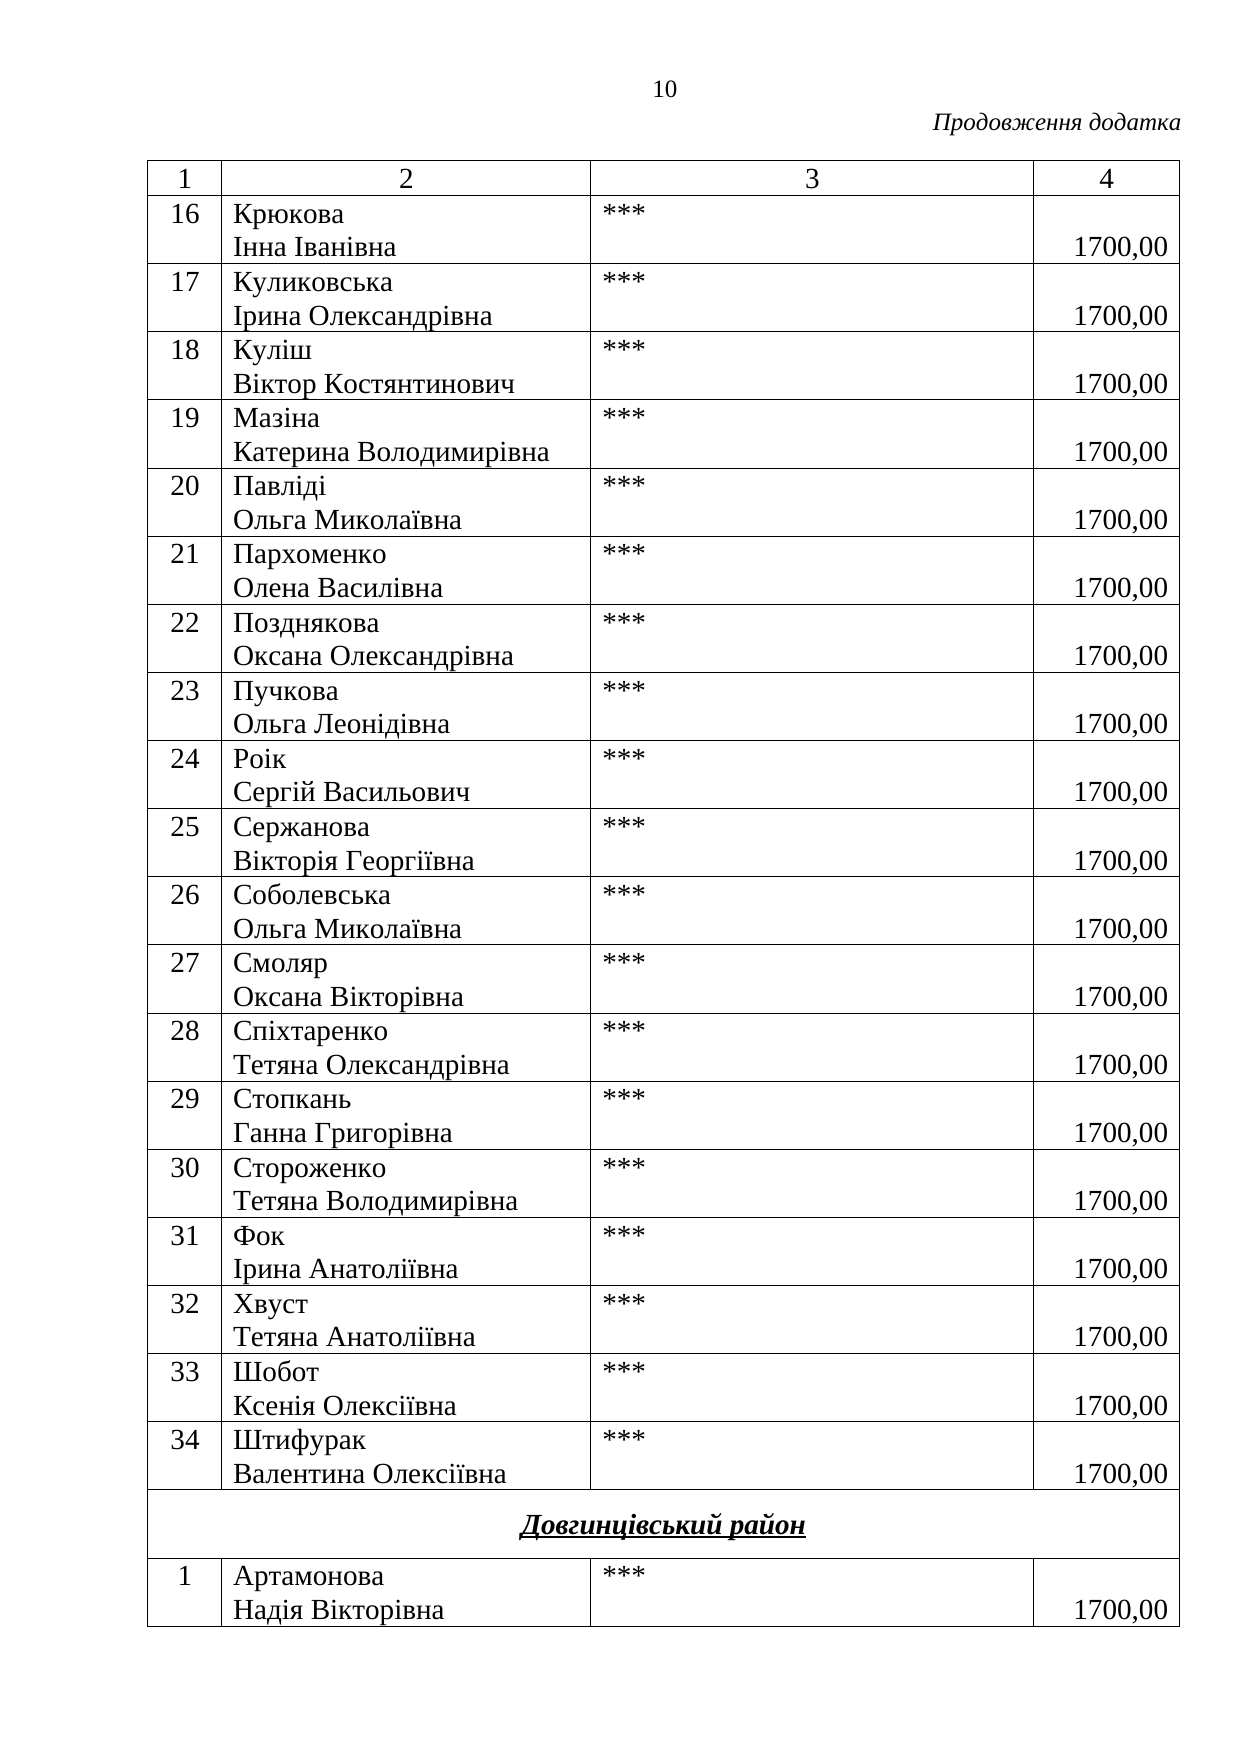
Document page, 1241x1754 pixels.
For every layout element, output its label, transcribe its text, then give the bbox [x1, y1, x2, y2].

table_cell *** [591, 945, 1033, 1012]
table_cell 1700,00 [1034, 1218, 1179, 1285]
table_cell Хвуст Тетяна Анатоліївна [222, 1286, 590, 1353]
table_cell Позднякова Оксана Олександрівна [222, 605, 590, 672]
table_cell 1700,00 [1034, 196, 1179, 263]
table_header 1 [148, 161, 221, 195]
table_cell 1700,00 [1034, 537, 1179, 604]
table_cell 19 [148, 400, 221, 467]
table_cell *** [591, 264, 1033, 331]
table_cell 29 [148, 1082, 221, 1149]
table_cell 1700,00 [1034, 1150, 1179, 1217]
table_cell 16 [148, 196, 221, 263]
table_cell 33 [148, 1354, 221, 1421]
table_cell 1700,00 [1034, 1014, 1179, 1081]
table_cell Сержанова Вікторія Георгіївна [222, 809, 590, 876]
table_cell *** [591, 673, 1033, 740]
table_cell *** [591, 469, 1033, 536]
table_cell 1700,00 [1034, 1286, 1179, 1353]
table_cell 22 [148, 605, 221, 672]
table_cell *** [591, 332, 1033, 399]
table_cell Роік Сергій Васильович [222, 741, 590, 808]
table_cell 1700,00 [1034, 400, 1179, 467]
table_cell 1700,00 [1034, 332, 1179, 399]
table_cell Стороженко Тетяна Володимирівна [222, 1150, 590, 1217]
table_cell 30 [148, 1150, 221, 1217]
table_cell 21 [148, 537, 221, 604]
table_cell *** [591, 196, 1033, 263]
table_cell 1700,00 [1034, 1354, 1179, 1421]
table_cell Соболевська Ольга Миколаївна [222, 877, 590, 944]
table_cell Куликовська Ірина Олександрівна [222, 264, 590, 331]
table_cell 34 [148, 1422, 221, 1489]
table_cell Довгинцівський район [148, 1490, 1179, 1557]
table_cell 26 [148, 877, 221, 944]
table_cell Крюкова Інна Іванівна [222, 196, 590, 263]
table_header 4 [1034, 161, 1179, 195]
table_cell 1700,00 [1034, 809, 1179, 876]
table_cell 32 [148, 1286, 221, 1353]
table_cell 1700,00 [1034, 605, 1179, 672]
table_cell *** [591, 741, 1033, 808]
table_cell Пархоменко Олена Василівна [222, 537, 590, 604]
table_cell *** [591, 400, 1033, 467]
table_cell Куліш Віктор Костянтинович [222, 332, 590, 399]
table_cell 1700,00 [1034, 264, 1179, 331]
table_cell *** [591, 809, 1033, 876]
table_cell 23 [148, 673, 221, 740]
table_cell Павліді Ольга Миколаївна [222, 469, 590, 536]
table_cell 1 [148, 1559, 221, 1626]
table_cell Мазіна Катерина Володимирівна [222, 400, 590, 467]
table_cell 18 [148, 332, 221, 399]
table_cell 31 [148, 1218, 221, 1285]
table_cell Пучкова Ольга Леонідівна [222, 673, 590, 740]
table_cell *** [591, 1422, 1033, 1489]
table_cell Артамонова Надія Вікторівна [222, 1559, 590, 1626]
table_cell 1700,00 [1034, 877, 1179, 944]
table_cell *** [591, 1286, 1033, 1353]
table_cell Спіхтаренко Тетяна Олександрівна [222, 1014, 590, 1081]
table_cell Стопкань Ганна Григорівна [222, 1082, 590, 1149]
table_cell *** [591, 1014, 1033, 1081]
table_cell *** [591, 877, 1033, 944]
table_cell 24 [148, 741, 221, 808]
table_cell 1700,00 [1034, 741, 1179, 808]
table_header 3 [591, 161, 1033, 195]
table_cell Смоляр Оксана Вікторівна [222, 945, 590, 1012]
table_header 2 [222, 161, 590, 195]
table_cell *** [591, 1559, 1033, 1626]
table_cell *** [591, 1150, 1033, 1217]
table_cell 1700,00 [1034, 1082, 1179, 1149]
table_cell Штифурак Валентина Олексіївна [222, 1422, 590, 1489]
table_cell 1700,00 [1034, 1422, 1179, 1489]
table_cell 28 [148, 1014, 221, 1081]
table_cell 17 [148, 264, 221, 331]
table_cell *** [591, 537, 1033, 604]
table_cell Фок Ірина Анатоліївна [222, 1218, 590, 1285]
table_cell 25 [148, 809, 221, 876]
table_cell 1700,00 [1034, 1559, 1179, 1626]
table_cell 1700,00 [1034, 469, 1179, 536]
table_cell 1700,00 [1034, 945, 1179, 1012]
table_cell *** [591, 605, 1033, 672]
table_cell 20 [148, 469, 221, 536]
table_cell Шобот Ксенія Олексіївна [222, 1354, 590, 1421]
table_cell *** [591, 1082, 1033, 1149]
table_cell 1700,00 [1034, 673, 1179, 740]
table_cell 27 [148, 945, 221, 1012]
table_cell *** [591, 1354, 1033, 1421]
table_cell *** [591, 1218, 1033, 1285]
